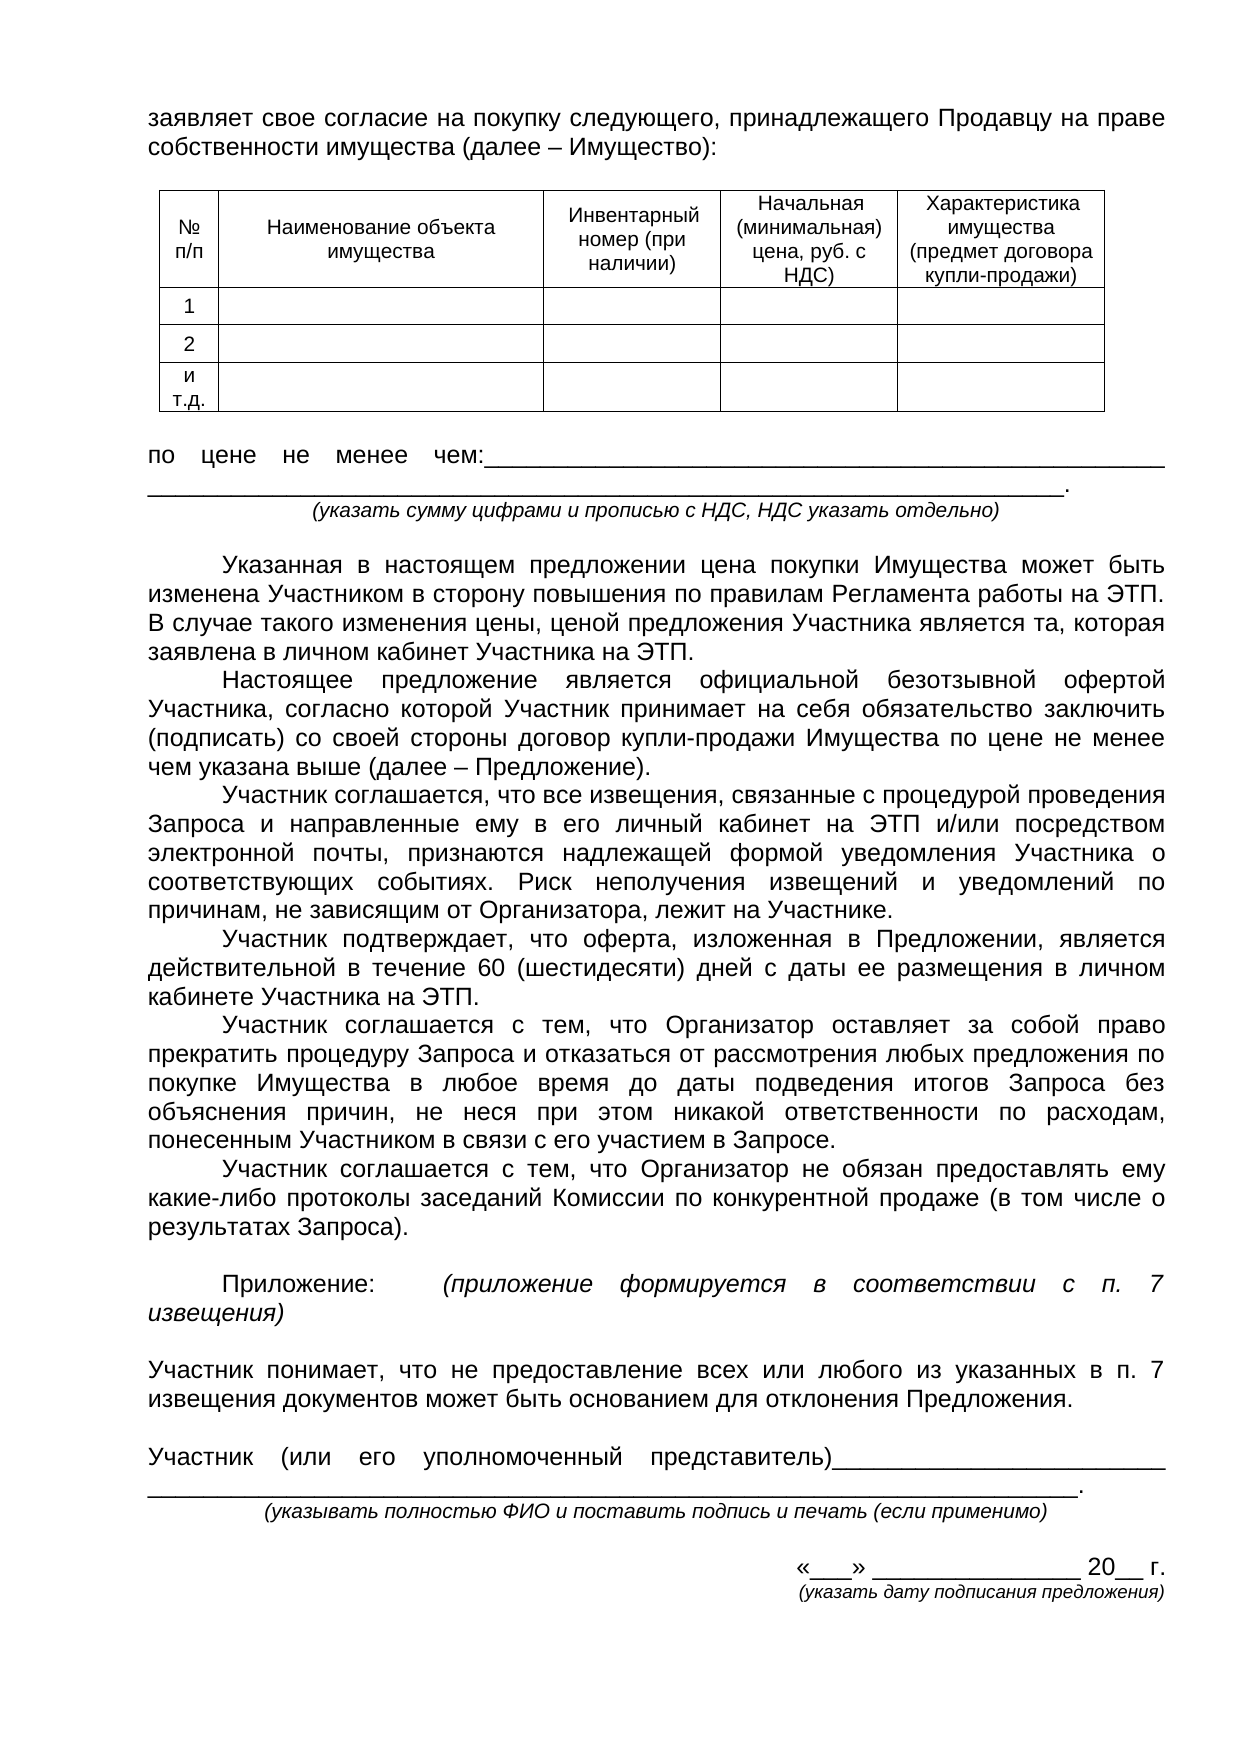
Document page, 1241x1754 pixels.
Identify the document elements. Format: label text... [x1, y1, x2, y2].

table_header Характеристика имущества (предмет договора купли-продажи) [898, 191, 1104, 287]
table_cell [219, 363, 543, 411]
text Участник понимает, что не предоставление всех или любого из указанных в п. 7 извещения документов может быть основанием для отклонения Предложения. [148, 1356, 1167, 1413]
table_cell [721, 325, 897, 362]
text Настоящее предложение является официальной безотзывной офертой Участника, согласно которой Участник принимает на себя обязательство заключить (подписать) со своей стороны договор купли-продажи Имущества по цене не менее чем указана выше (далее – Предложение). [148, 666, 1167, 781]
table_header Начальная (минимальная) цена, руб. с НДС) [721, 191, 897, 287]
table_cell 2 [160, 325, 218, 362]
text Приложение: (приложение формируется в соответствии с п. 7 извещения) [148, 1269, 1167, 1327]
table_header Наименование объекта имущества [219, 191, 543, 287]
table_cell [721, 288, 897, 324]
table_cell и т.д. [160, 363, 218, 411]
text заявляет свое согласие на покупку следующего, принадлежащего Продавцу на праве собственности имущества (далее – Имущество): [148, 103, 1167, 161]
table_cell [544, 288, 720, 324]
text Указанная в настоящем предложении цена покупки Имущества может быть изменена Участником в сторону повышения по правилам Регламента работы на ЭТП. В случае такого изменения цены, ценой предложения Участника является та, которая заявлена в личном кабинет Участника на ЭТП. [148, 551, 1167, 666]
text Участник соглашается с тем, что Организатор не обязан предоставлять ему какие-либо протоколы заседаний Комиссии по конкурентной продаже (в том числе о результатах Запроса). [148, 1154, 1167, 1241]
table_header Инвентарный номер (при наличии) [544, 191, 720, 287]
text Участник подтверждает, что оферта, изложенная в Предложении, является действительной в течение 60 (шестидесяти) дней с даты ее размещения в личном кабинете Участника на ЭТП. [148, 924, 1167, 1011]
text «___» _______________ 20__ г. [148, 1552, 1167, 1581]
table_cell [721, 363, 897, 411]
table_cell [898, 363, 1104, 411]
table_cell 1 [160, 288, 218, 324]
text (указать дату подписания предложения) [148, 1581, 1167, 1602]
table_header № п/п [160, 191, 218, 287]
text Участник соглашается, что все извещения, связанные с процедурой проведения Запроса и направленные ему в его личный кабинет на ЭТП и/или посредством электронной почты, признаются надлежащей формой уведомления Участника о соответствующих событиях. Риск неполучения извещений и уведомлений по причинам, не зависящим от Организатора, лежит на Участнике. [148, 781, 1167, 924]
table_cell [544, 363, 720, 411]
text (указать сумму цифрами и прописью с НДС, НДС указать отдельно) [148, 498, 1167, 522]
text (указывать полностью ФИО и поставить подпись и печать (если применимо) [148, 1499, 1167, 1523]
text Участник соглашается с тем, что Организатор оставляет за собой право прекратить процедуру Запроса и отказаться от рассмотрения любых предложения по покупке Имущества в любое время до даты подведения итогов Запроса без объяснения причин, не неся при этом никакой ответственности по расходам, понесенным Участником в связи с его участием в Запросе. [148, 1011, 1167, 1154]
table_cell [898, 325, 1104, 362]
table_cell [898, 288, 1104, 324]
table_cell [219, 288, 543, 324]
table_cell [544, 325, 720, 362]
text Участник (или его уполномоченный представитель)________________________ ___________________________________________________________________. [148, 1442, 1167, 1499]
text по цене не менее чем:_________________________________________________ __________________________________________________________________. [148, 440, 1167, 498]
table_cell [219, 325, 543, 362]
